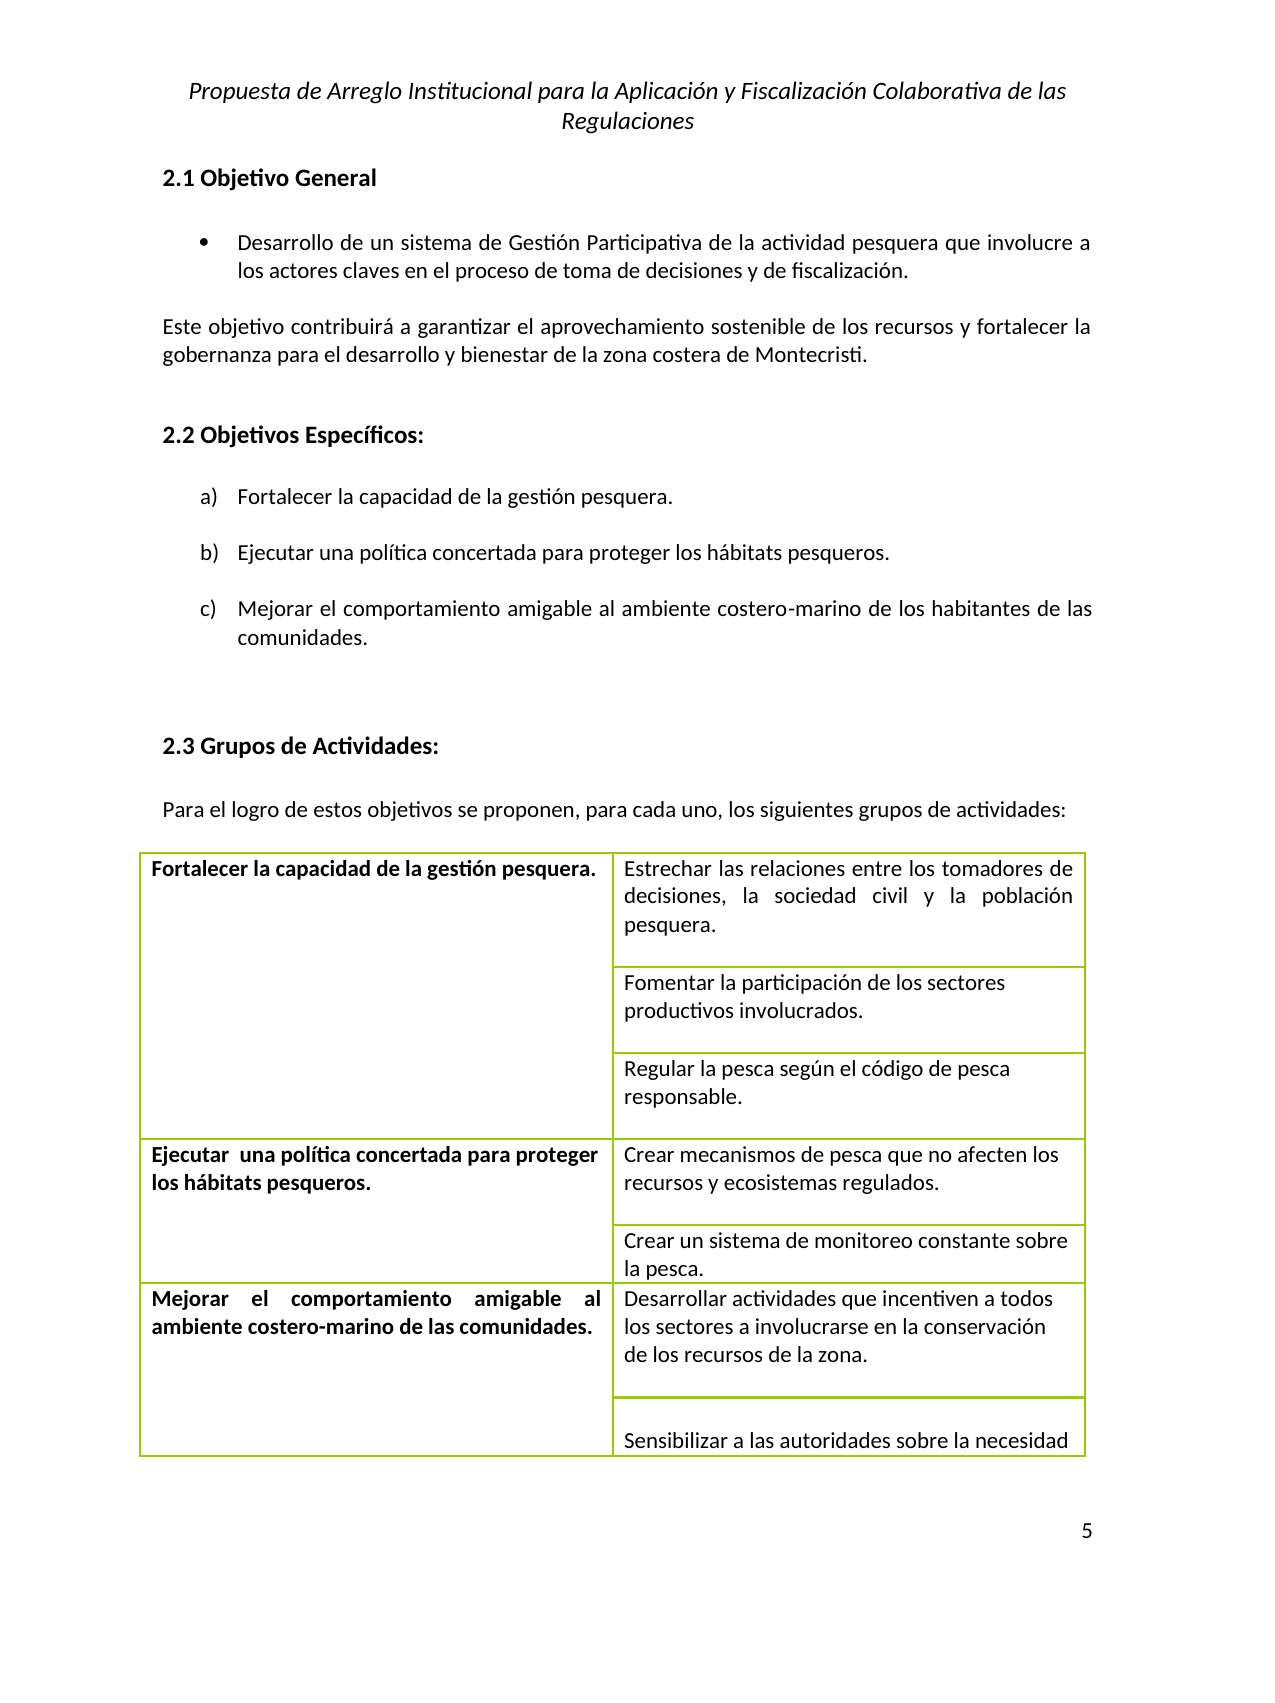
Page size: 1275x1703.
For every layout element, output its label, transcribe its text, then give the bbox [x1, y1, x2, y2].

table_cell Mejorar el comportamiento amigable al ambiente costero-marino de las comunidades. [141, 1284, 612, 1454]
table_cell Regular la pesca según el código de pesca responsable. [614, 1054, 1084, 1138]
text Este objetivo contribuirá a garantizar el aprovechamiento sostenible de los recursos y fortalecer la gobernanza para el desarrollo y bienestar de la zona costera de Montecristi. [162, 312, 1093, 368]
table_header Estrechar las relaciones entre los tomadores de decisiones, la sociedad civil y la población pesquera. [614, 854, 1084, 966]
list Ejecutar una política concertada para proteger los hábitats pesqueros. [200, 538, 1093, 567]
table_cell Crear mecanismos de pesca que no afecten los recursos y ecosistemas regulados. [614, 1140, 1084, 1224]
list Fortalecer la capacidad de la gestión pesquera. [200, 482, 1093, 511]
subtitle 2.1 Objetivo General [162, 162, 1093, 193]
table_cell Desarrollar actividades que incentiven a todos los sectores a involucrarse en la conservación de los recursos de la zona. [614, 1284, 1084, 1396]
list Mejorar el comportamiento amigable al ambiente costero-marino de los habitantes de las comunidades. [200, 594, 1093, 651]
table_cell Crear un sistema de monitoreo constante sobre la pesca. [614, 1226, 1084, 1282]
table_cell Ejecutar una política concertada para proteger los hábitats pesqueros. [141, 1140, 612, 1282]
subtitle 2.3 Grupos de Actividades: [162, 730, 1093, 761]
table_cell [614, 1399, 1084, 1454]
table_cell Fomentar la participación de los sectores productivos involucrados. [614, 968, 1084, 1052]
list Desarrollo de un sistema de Gestión Participativa de la actividad pesquera que involucre a los actores claves en el proceso de toma de decisiones y de fiscalización. [200, 228, 1093, 284]
table_header Fortalecer la capacidad de la gestión pesquera. [141, 854, 612, 1138]
subtitle 2.2 Objetivos Específicos: [162, 419, 1093, 450]
text Para el logro de estos objetivos se proponen, para cada uno, los siguientes grupos de actividades: [162, 796, 1093, 823]
